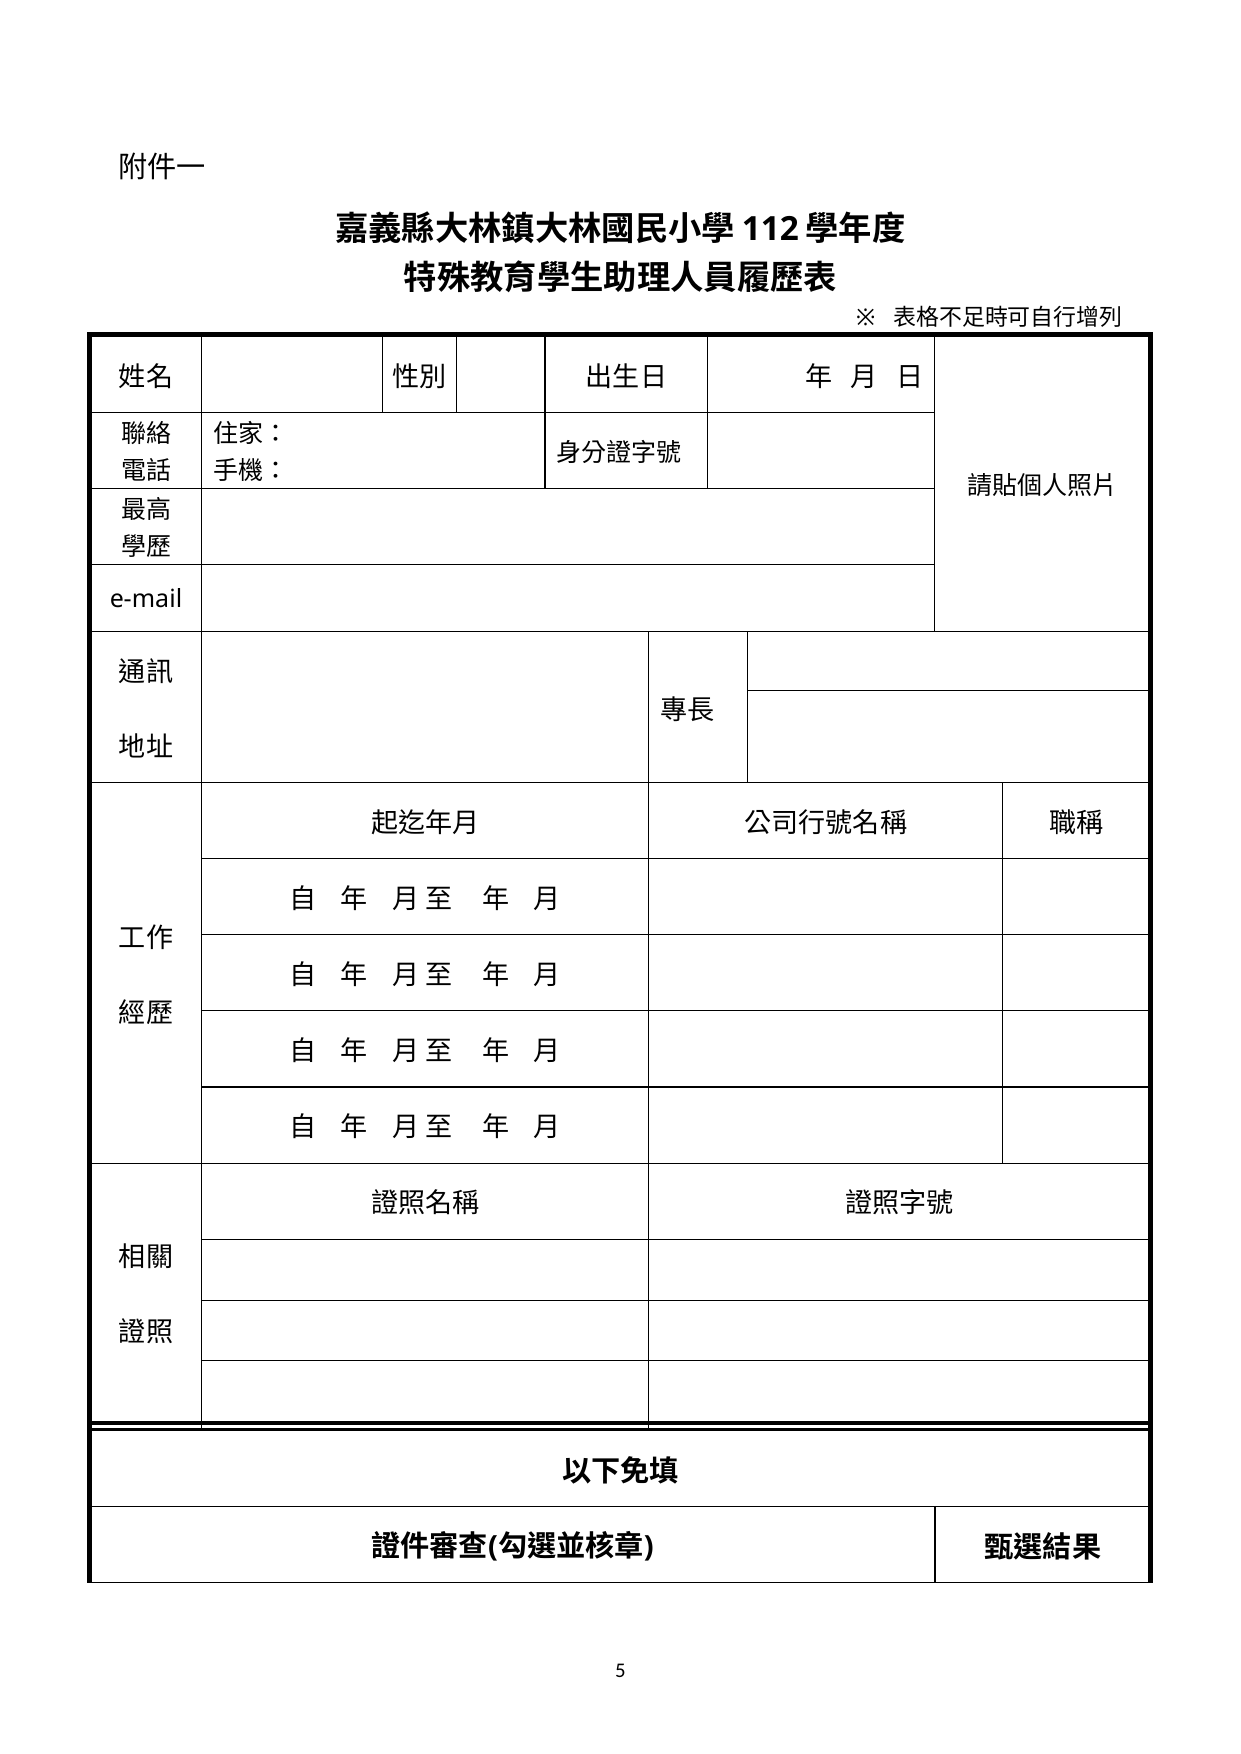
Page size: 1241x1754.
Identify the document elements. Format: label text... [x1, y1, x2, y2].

table_cell 公司行號名稱 [649, 783, 1002, 858]
table_cell [748, 632, 1148, 690]
table_header 出生日 [546, 337, 707, 412]
table_cell [649, 1301, 1148, 1360]
table_cell 專長 [649, 632, 747, 782]
table_cell 自 年 月 至 年 月 [202, 935, 648, 1010]
text 附件一 [118, 127, 1122, 202]
table_cell 自 年 月 至 年 月 [202, 859, 648, 934]
table_cell 證照字號 [649, 1164, 1148, 1238]
table_cell [649, 1011, 1002, 1086]
table_cell [649, 1088, 1002, 1162]
table_cell [1003, 1088, 1148, 1162]
table_header 性別 [383, 337, 456, 412]
table_cell 自 年 月 至 年 月 [202, 1011, 648, 1086]
table_cell 最高 學歷 [92, 489, 201, 564]
table_header [457, 337, 544, 412]
table_cell [649, 859, 1002, 934]
table_header [202, 337, 382, 412]
table_cell 證照名稱 [202, 1164, 648, 1238]
table_cell [202, 565, 934, 631]
table_cell 以下免填 [92, 1431, 1148, 1506]
table_cell [649, 1240, 1148, 1299]
table_header 姓名 [92, 337, 201, 412]
table_cell [202, 632, 648, 782]
table_cell 甄選結果 [936, 1507, 1148, 1582]
table_cell 聯絡 電話 [92, 413, 201, 488]
table_cell e-mail [92, 565, 201, 631]
table_header 請貼個人照片 [935, 337, 1148, 631]
table_cell [649, 935, 1002, 1010]
table_cell 工作 經歷 [92, 783, 201, 1162]
table_cell [1003, 935, 1148, 1010]
table_cell [649, 1361, 1148, 1421]
table_cell [708, 413, 934, 488]
list 表格不足時可自行增列 [118, 299, 1122, 332]
table_cell 起迄年月 [202, 783, 648, 858]
table_cell 身分證字號 [546, 413, 707, 488]
table_cell 證件審查(勾選並核章) [92, 1507, 934, 1582]
table_cell [202, 1240, 648, 1299]
text 特殊教育學生助理人員履歷表 [118, 250, 1122, 299]
table_cell 職稱 [1003, 783, 1148, 858]
table_header 年 月 日 [708, 337, 934, 412]
table_cell [202, 1301, 648, 1360]
table_cell 通訊 地址 [92, 632, 201, 782]
table_cell [1003, 859, 1148, 934]
table_cell 相關 證照 [92, 1164, 201, 1421]
table_cell [202, 489, 934, 564]
text 嘉義縣大林鎮大林國民小學112學年度 [118, 202, 1122, 250]
table_cell [748, 691, 1148, 782]
table_cell [1003, 1011, 1148, 1086]
table_cell 住家： 手機： [202, 413, 544, 488]
table_cell 自 年 月 至 年 月 [202, 1088, 648, 1162]
table_cell [202, 1361, 648, 1421]
